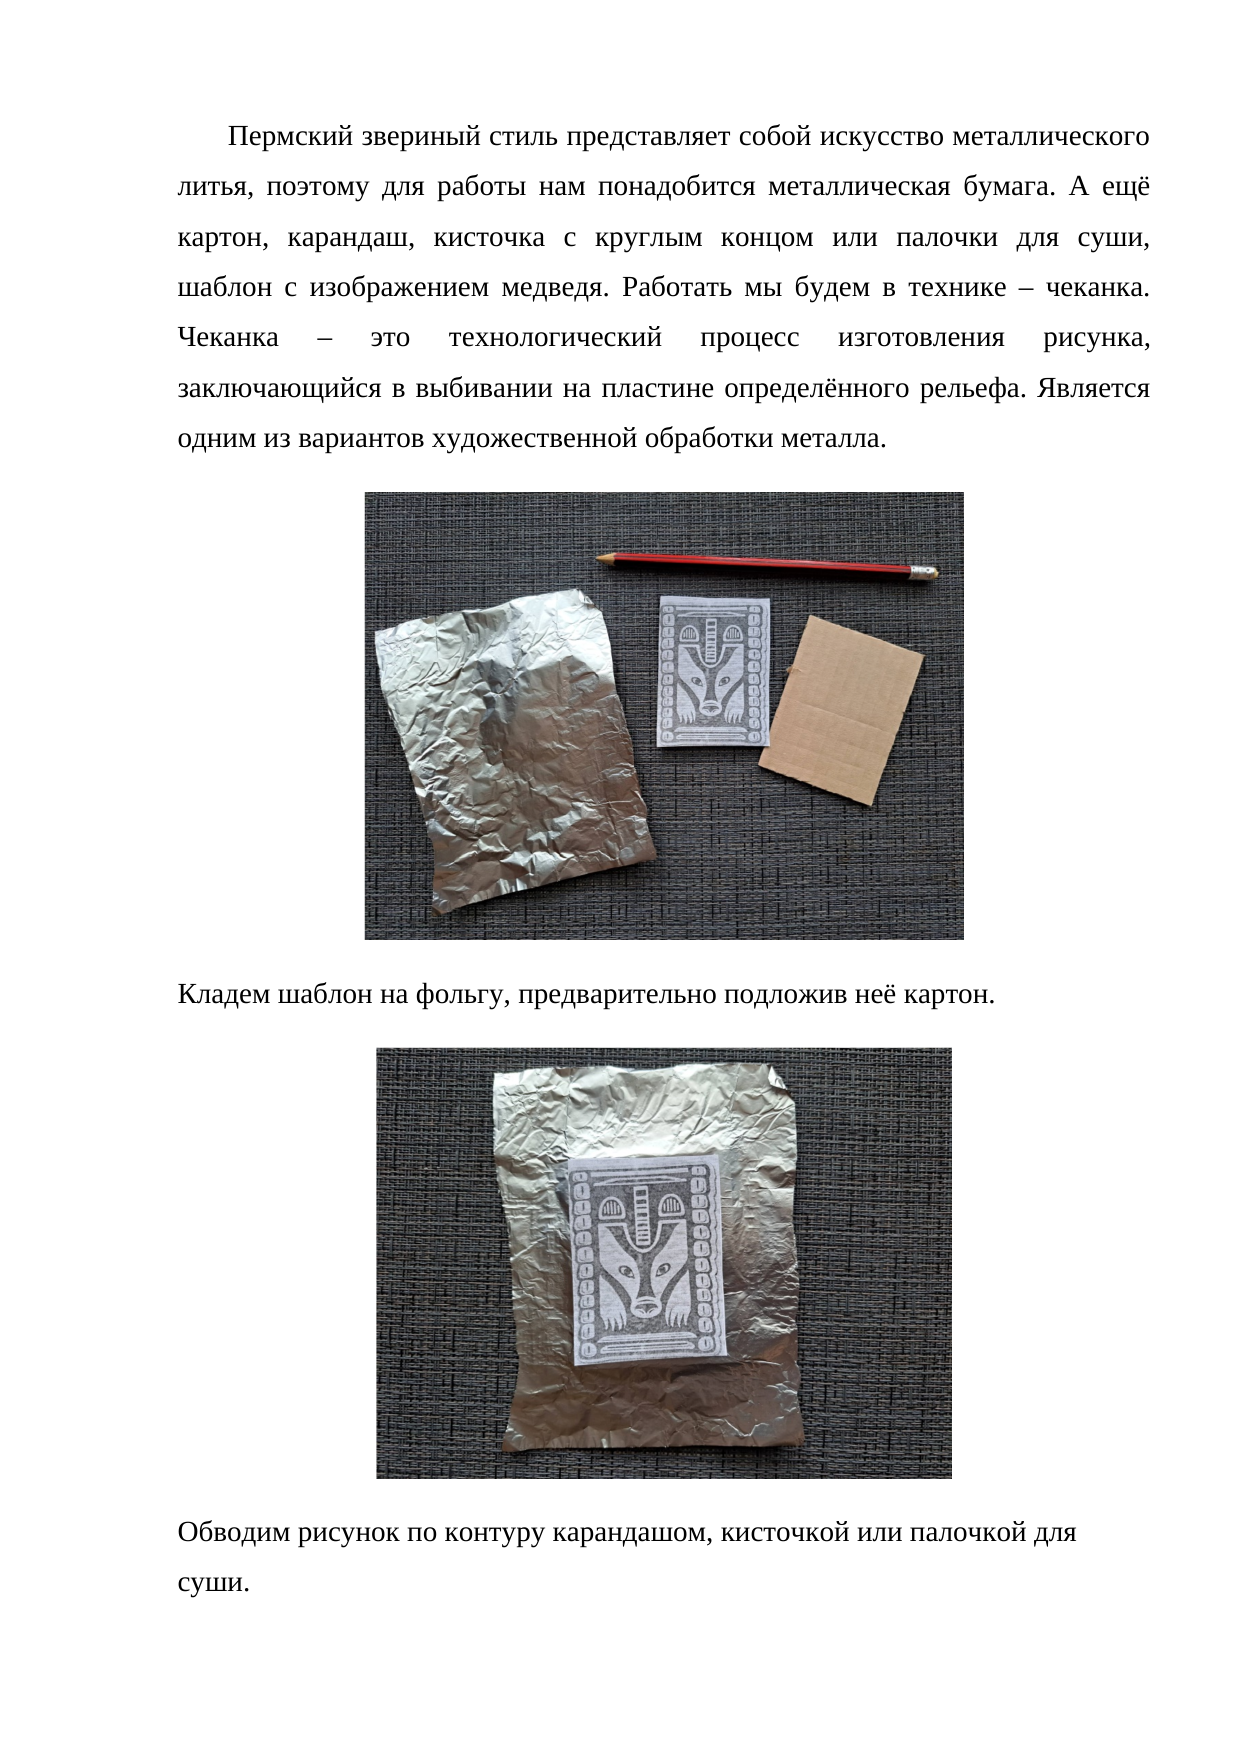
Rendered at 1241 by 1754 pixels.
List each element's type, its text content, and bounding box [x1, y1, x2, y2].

picture [365, 492, 963, 940]
text Кладем шаблон на фольгу, предварительно подложив неё картон. [177, 977, 1152, 1010]
picture [377, 1048, 951, 1479]
text Пермский звериный стиль представляет собой искусство металлического литья, поэтому для работы нам понадобится металлическая бумага. А ещё картон, карандаш, кисточка с круглым концом или палочки для суши, шаблон с изображением медведя. Работать мы будем в технике – чеканка. Чеканка – это технологический процесс изготовления рисунка, заключающийся в выбивании на пластине определённого рельефа. Является одним из вариантов художественной обработки металла. [177, 118, 1152, 453]
text Обводим рисунок по контуру карандашом, кисточкой или палочкой для суши. [177, 1514, 1152, 1598]
